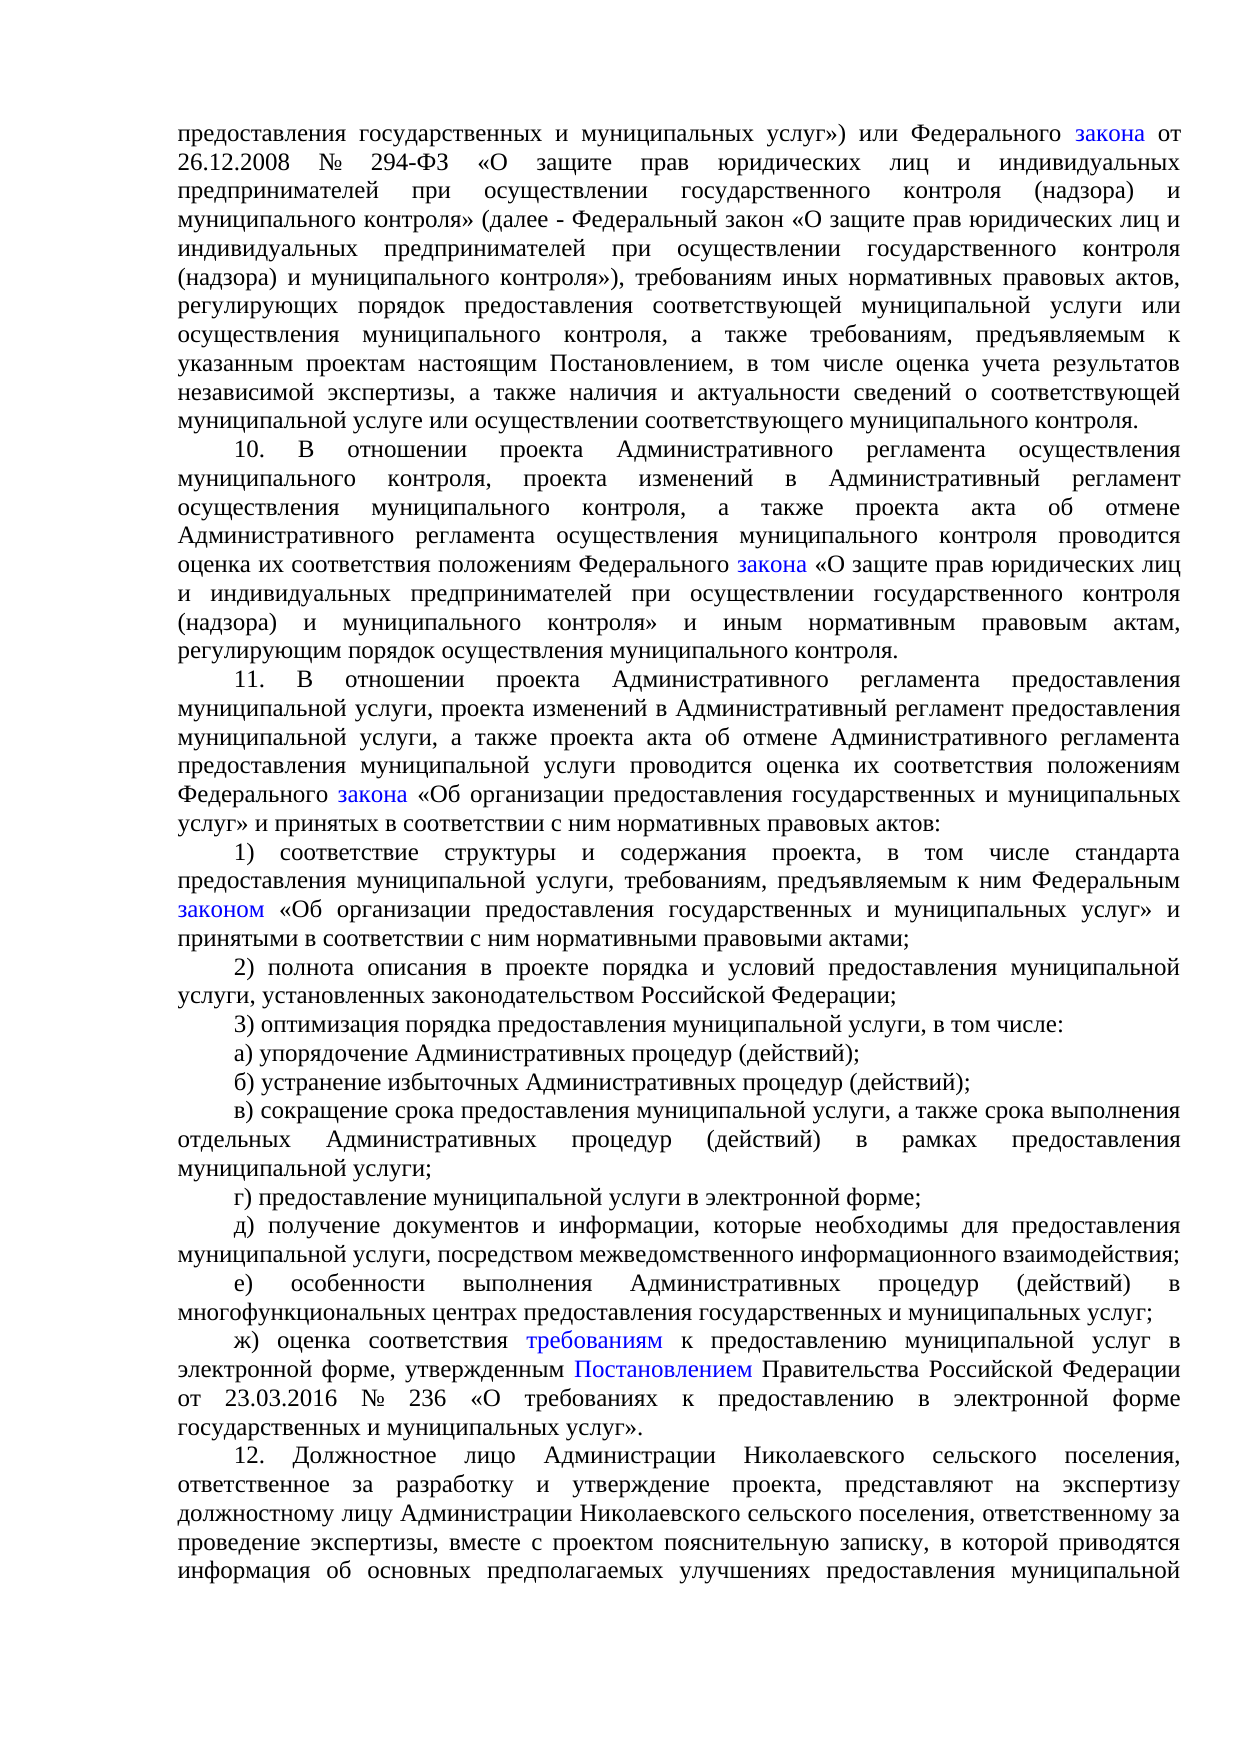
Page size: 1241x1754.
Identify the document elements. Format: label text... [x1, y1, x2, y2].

text ж) оценка соответствия требованиям к предоставлению муниципальной услуг в электронной форме, утвержденным Постановлением Правительства Российской Федерации от 23.03.2016 № 236 «О требованиях к предоставлению в электронной форме государственных и муниципальных услуг». [177, 1326, 1181, 1441]
text а) упорядочение Административных процедур (действий); [177, 1038, 1181, 1067]
text е) особенности выполнения Административных процедур (действий) в многофункциональных центрах предоставления государственных и муниципальных услуг; [177, 1268, 1181, 1326]
text 3) оптимизация порядка предоставления муниципальной услуги, в том числе: [177, 1009, 1181, 1038]
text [177, 118, 1181, 434]
text б) устранение избыточных Административных процедур (действий); [177, 1067, 1181, 1096]
text 11. В отношении проекта Административного регламента предоставления муниципальной услуги, проекта изменений в Административный регламент предоставления муниципальной услуги, а также проекта акта об отмене Административного регламента предоставления муниципальной услуги проводится оценка их соответствия положениям Федерального закона «Об организации предоставления государственных и муниципальных услуг» и принятых в соответствии с ним нормативных правовых актов: [177, 664, 1181, 837]
text 10. В отношении проекта Административного регламента осуществления муниципального контроля, проекта изменений в Административный регламент осуществления муниципального контроля, а также проекта акта об отмене Административного регламента осуществления муниципального контроля проводится оценка их соответствия положениям Федерального закона «О защите прав юридических лиц и индивидуальных предпринимателей при осуществлении государственного контроля (надзора) и муниципального контроля» и иным нормативным правовым актам, регулирующим порядок осуществления муниципального контроля. [177, 434, 1181, 664]
text 1) соответствие структуры и содержания проекта, в том числе стандарта предоставления муниципальной услуги, требованиям, предъявляемым к ним Федеральным законом «Об организации предоставления государственных и муниципальных услуг» и принятыми в соответствии с ним нормативными правовыми актами; [177, 837, 1181, 952]
text в) сокращение срока предоставления муниципальной услуги, а также срока выполнения отдельных Административных процедур (действий) в рамках предоставления муниципальной услуги; [177, 1096, 1181, 1182]
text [177, 1441, 1181, 1584]
text д) получение документов и информации, которые необходимы для предоставления муниципальной услуги, посредством межведомственного информационного взаимодействия; [177, 1211, 1181, 1268]
text г) предоставление муниципальной услуги в электронной форме; [177, 1182, 1181, 1211]
text 2) полнота описания в проекте порядка и условий предоставления муниципальной услуги, установленных законодательством Российской Федерации; [177, 952, 1181, 1009]
